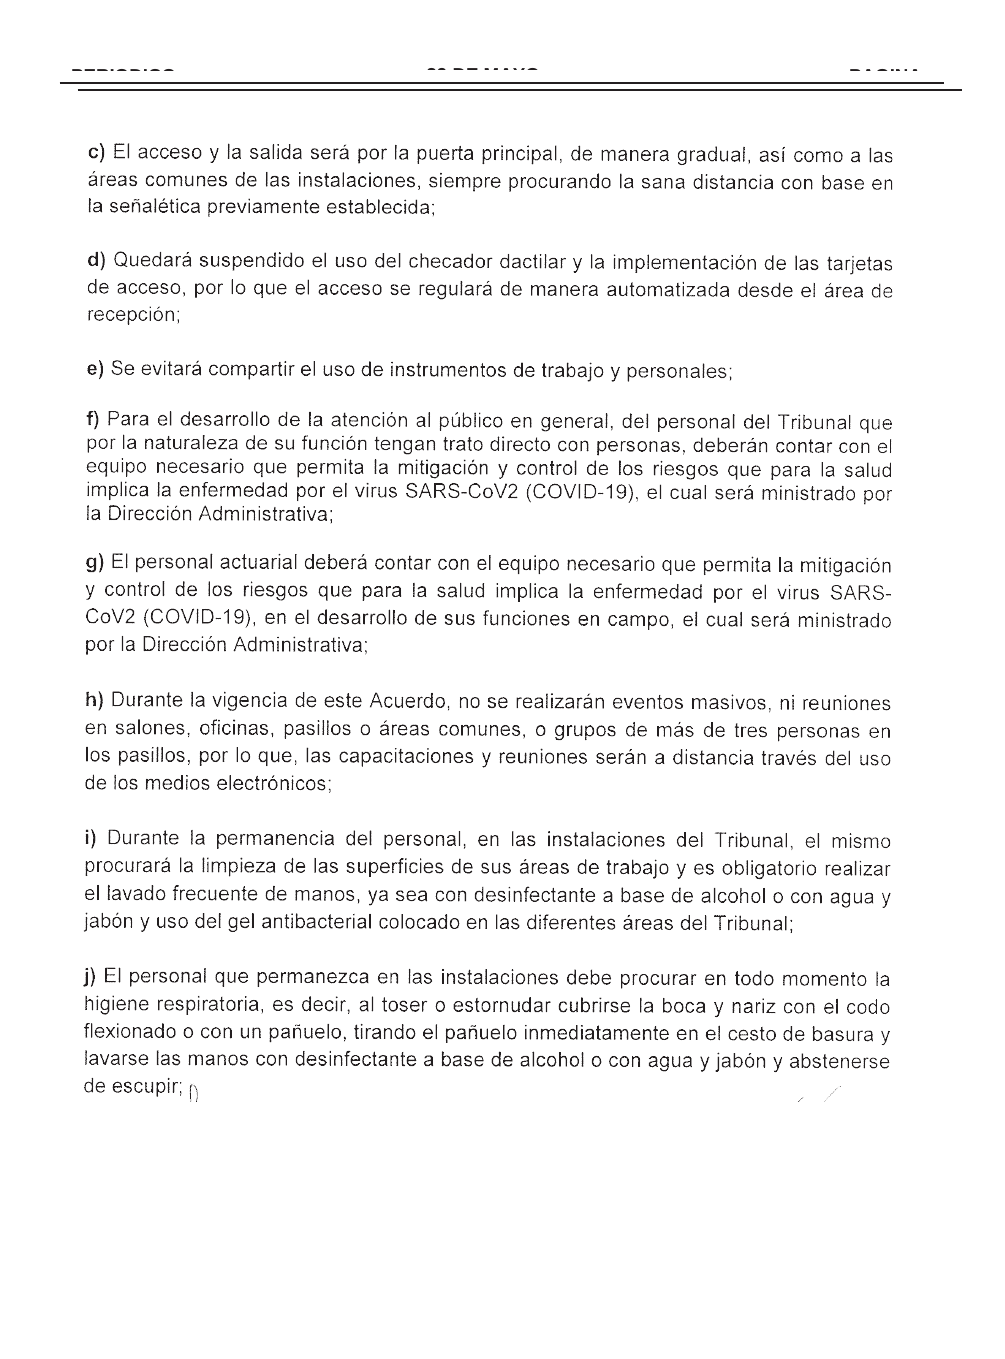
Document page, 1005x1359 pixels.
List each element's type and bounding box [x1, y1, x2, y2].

picture [83, 143, 893, 1102]
